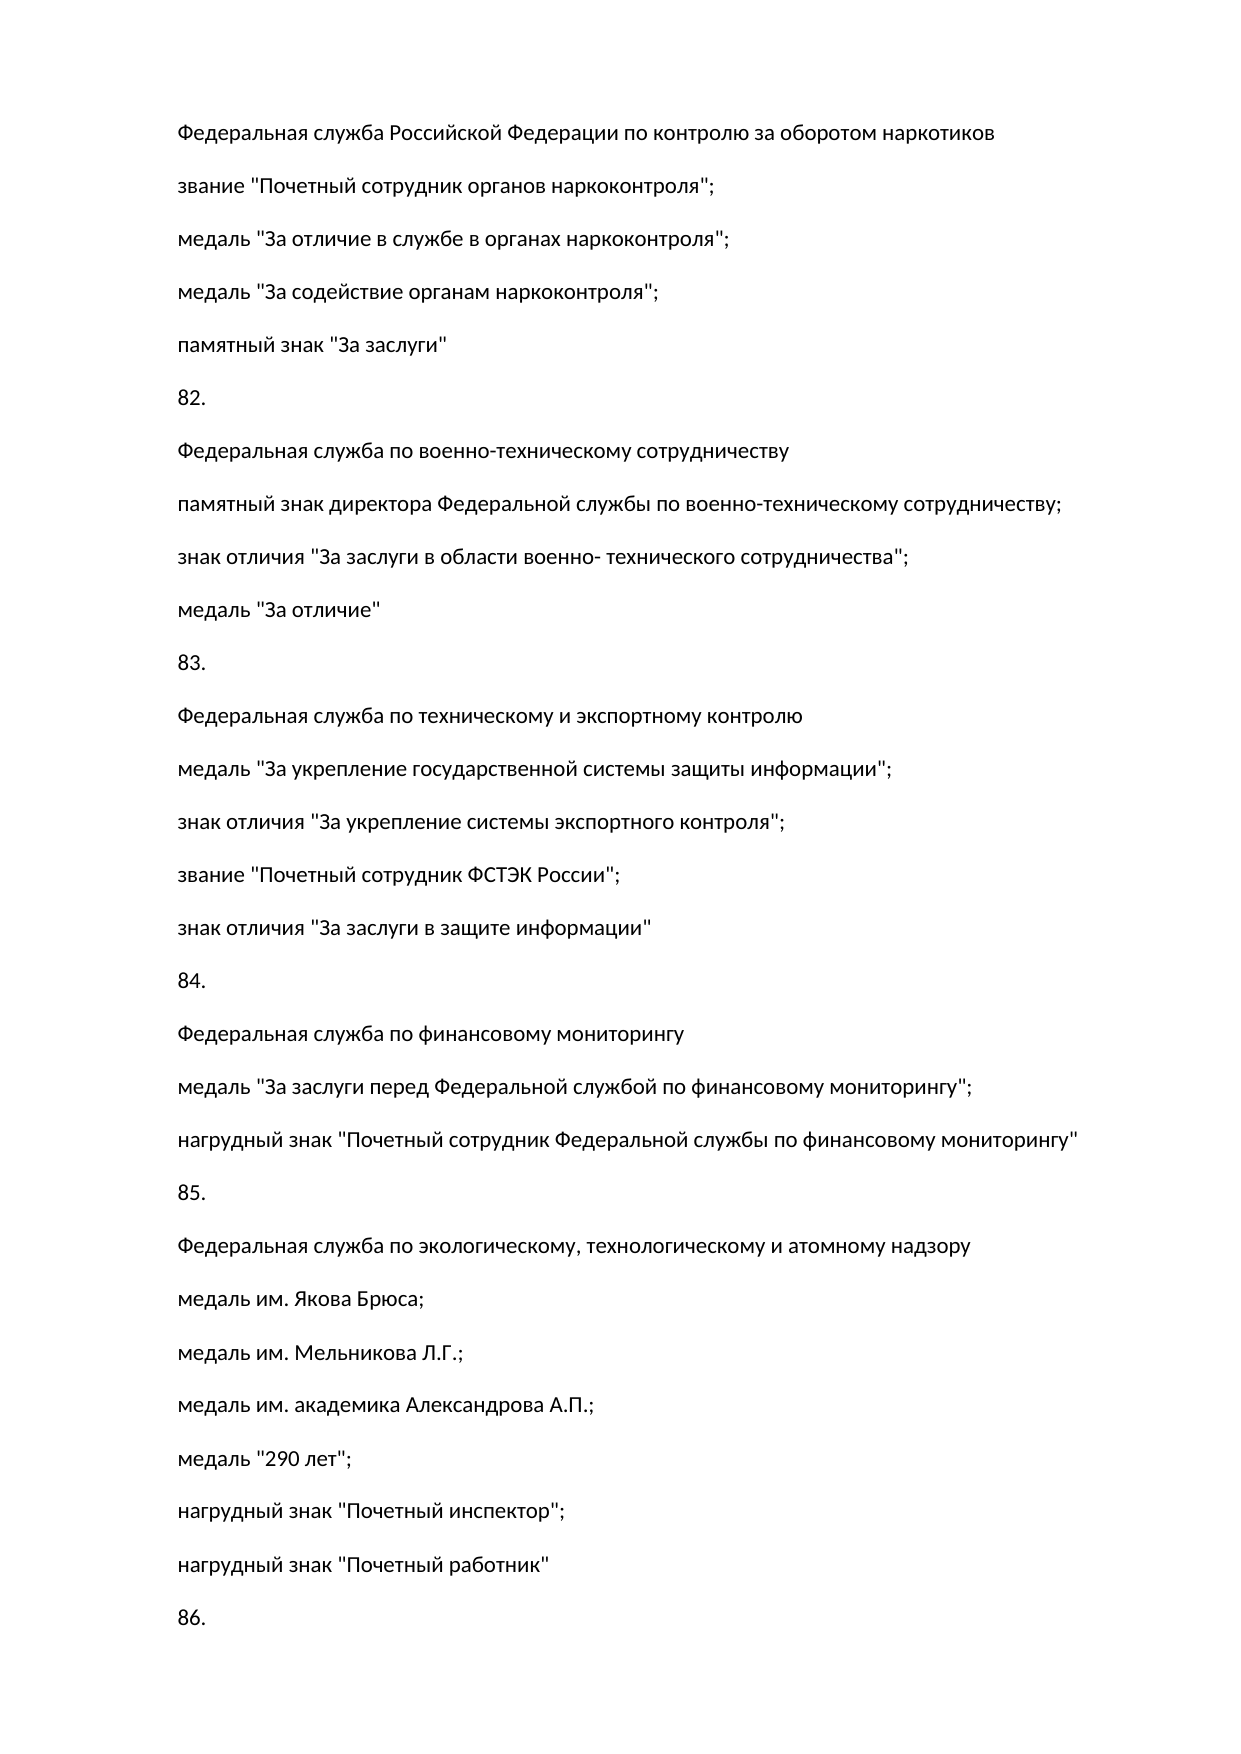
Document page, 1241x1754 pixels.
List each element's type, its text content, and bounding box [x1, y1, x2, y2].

text 84. [177, 966, 1152, 994]
text Федеральная служба по техническому и экспортному контролю [177, 701, 1152, 729]
text Федеральная служба по экологическому, технологическому и атомному надзору [177, 1232, 1152, 1259]
text звание "Почетный сотрудник ФСТЭК России"; [177, 860, 1152, 888]
text медаль "За содействие органам наркоконтроля"; [177, 277, 1152, 305]
text Федеральная служба Российской Федерации по контролю за оборотом наркотиков [177, 118, 1152, 146]
text медаль "За отличие" [177, 595, 1152, 623]
text 86. [177, 1603, 1152, 1631]
text знак отличия "За заслуги в области военно- технического сотрудничества"; [177, 542, 1152, 570]
text медаль "За отличие в службе в органах наркоконтроля"; [177, 224, 1152, 252]
text 85. [177, 1178, 1152, 1207]
text памятный знак "За заслуги" [177, 330, 1152, 358]
text знак отличия "За укрепление системы экспортного контроля"; [177, 807, 1152, 835]
text медаль "За заслуги перед Федеральной службой по финансовому мониторингу"; [177, 1072, 1152, 1101]
text Федеральная служба по финансовому мониторингу [177, 1019, 1152, 1047]
text нагрудный знак "Почетный инспектор"; [177, 1497, 1152, 1525]
text медаль "За укрепление государственной системы защиты информации"; [177, 754, 1152, 782]
text 83. [177, 648, 1152, 676]
text нагрудный знак "Почетный сотрудник Федеральной службы по финансовому мониторингу" [177, 1126, 1152, 1153]
text нагрудный знак "Почетный работник" [177, 1550, 1152, 1578]
text Федеральная служба по военно-техническому сотрудничеству [177, 436, 1152, 464]
text памятный знак директора Федеральной службы по военно-техническому сотрудничеству; [177, 489, 1152, 517]
text медаль "290 лет"; [177, 1444, 1152, 1472]
text 82. [177, 383, 1152, 411]
text медаль им. Якова Брюса; [177, 1284, 1152, 1313]
text медаль им. академика Александрова А.П.; [177, 1391, 1152, 1419]
text звание "Почетный сотрудник органов наркоконтроля"; [177, 171, 1152, 199]
text знак отличия "За заслуги в защите информации" [177, 913, 1152, 941]
text медаль им. Мельникова Л.Г.; [177, 1338, 1152, 1366]
